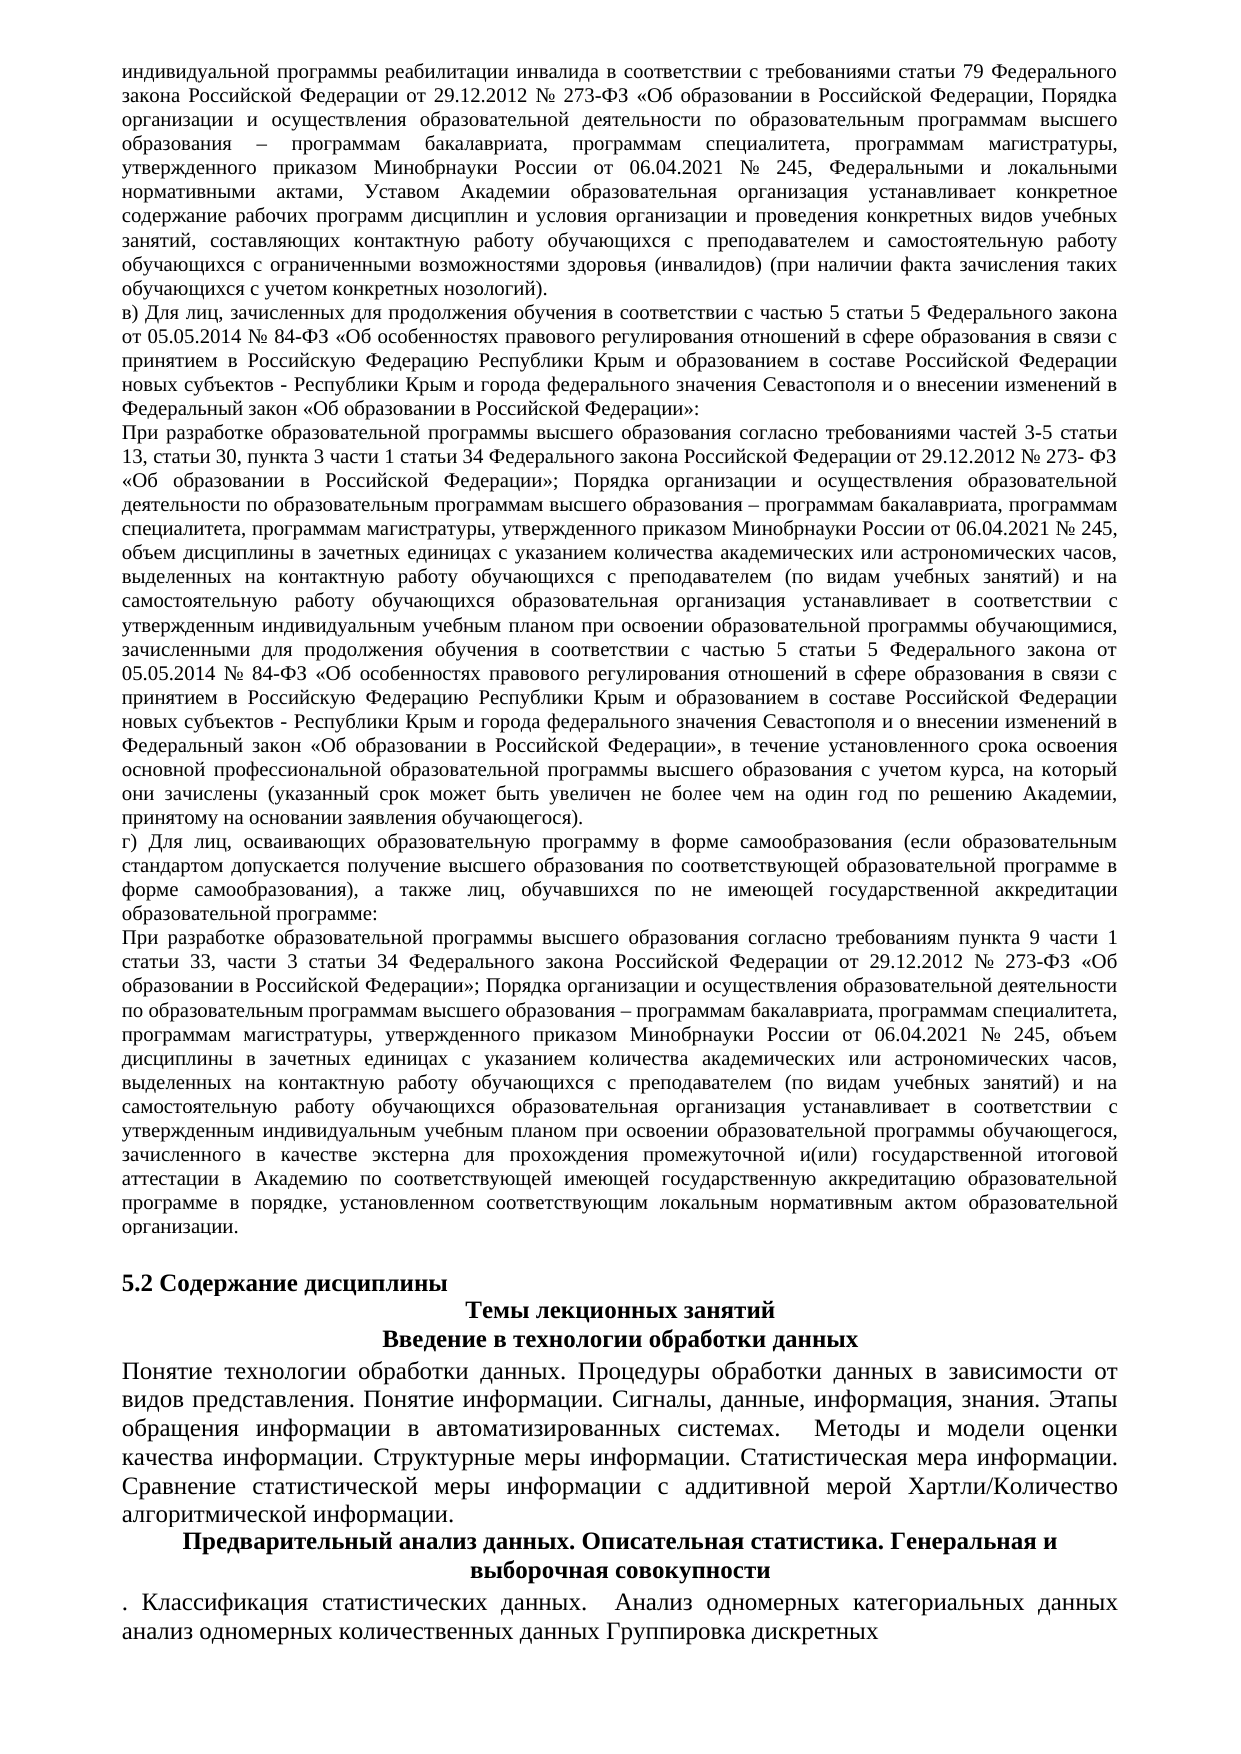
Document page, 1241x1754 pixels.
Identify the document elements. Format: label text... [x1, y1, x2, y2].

table_cell 5.2 Содержание дисциплины [118, 1234, 1122, 1295]
table_cell Предварительный анализ данных. Описательная статистика. Генеральная и выборочная совокупности [118, 1526, 1122, 1587]
table_cell . Классификация статистических данных. Анализ одномерных категориальных данных анализ одномерных количественных данных Группировка дискретных [118, 1587, 1122, 1662]
table_cell Понятие технологии обработки данных. Процедуры обработки данных в зависимости от видов представления. Понятие информации. Сигналы, данные, информация, знания. Этапы обращения информации в автоматизированных системах. Методы и модели оценки качества информации. Структурные меры информации. Статистическая мера информации. Сравнение статистической меры информации с аддитивной мерой Хартли/Количество алгоритмической информации. [118, 1356, 1122, 1526]
table_header индивидуальной программы реабилитации инвалида в соответствии с требованиями статьи 79 Федерального закона Российской Федерации от 29.12.2012 № 273-ФЗ «Об образовании в Российской Федерации, Порядка организации и осуществления образовательной деятельности по образовательным программам высшего образования – программам бакалавриата, программам специалитета, программам магистратуры, утвержденного приказом Минобрнауки России от 06.04.2021 № 245, Федеральными и локальными нормативными актами, Уставом Академии образовательная организация устанавливает конкретное содержание рабочих программ дисциплин и условия организации и проведения конкретных видов учебных занятий, составляющих контактную работу обучающихся с преподавателем и самостоятельную работу обучающихся с ограниченными возможностями здоровья (инвалидов) (при наличии факта зачисления таких обучающихся с учетом конкретных нозологий). в) Для лиц, зачисленных для продолжения обучения в соответствии с частью 5 статьи 5 Федерального закона от 05.05.2014 № 84-ФЗ «Об особенностях правового регулирования отношений в сфере образования в связи с принятием в Российскую Федерацию Республики Крым и образованием в составе Российской Федерации новых субъектов - Республики Крым и города федерального значения Севастополя и о внесении изменений в Федеральный закон «Об образовании в Российской Федерации»: При разработке образовательной программы высшего образования согласно требованиями частей 3-5 статьи 13, статьи 30, пункта 3 части 1 статьи 34 Федерального закона Российской Федерации от 29.12.2012 № 273- ФЗ «Об образовании в Российской Федерации»; Порядка организации и осуществления образовательной деятельности по образовательным программам высшего образования – программам бакалавриата, программам специалитета, программам магистратуры, утвержденного приказом Минобрнауки России от 06.04.2021 № 245, объем дисциплины в зачетных единицах с указанием количества академических или астрономических часов, выделенных на контактную работу обучающихся с преподавателем (по видам учебных занятий) и на самостоятельную работу обучающихся образовательная организация устанавливает в соответствии с утвержденным индивидуальным учебным планом при освоении образовательной программы обучающимися, зачисленными для продолжения обучения в соответствии с частью 5 статьи 5 Федерального закона от 05.05.2014 № 84-ФЗ «Об особенностях правового регулирования отношений в сфере образования в связи с принятием в Российскую Федерацию Республики Крым и образованием в составе Российской Федерации новых субъектов - Республики Крым и города федерального значения Севастополя и о внесении изменений в Федеральный закон «Об образовании в Российской Федерации», в течение установленного срока освоения основной профессиональной образовательной программы высшего образования с учетом курса, на который они зачислены (указанный срок может быть увеличен не более чем на один год по решению Академии, принятому на основании заявления обучающегося). г) Для лиц, осваивающих образовательную программу в форме самообразования (если образовательным стандартом допускается получение высшего образования по соответствующей образовательной программе в форме самообразования), а также лиц, обучавшихся по не имеющей государственной аккредитации образовательной программе: При разработке образовательной программы высшего образования согласно требованиям пункта 9 части 1 статьи 33, части 3 статьи 34 Федерального закона Российской Федерации от 29.12.2012 № 273-ФЗ «Об образовании в Российской Федерации»; Порядка организации и осуществления образовательной деятельности по образовательным программам высшего образования – программам бакалавриата, программам специалитета, программам магистратуры, утвержденного приказом Минобрнауки России от 06.04.2021 № 245, объем дисциплины в зачетных единицах с указанием количества академических или астрономических часов, выделенных на контактную работу обучающихся с преподавателем (по видам учебных занятий) и на самостоятельную работу обучающихся образовательная организация устанавливает в соответствии с утвержденным индивидуальным учебным планом при освоении образовательной программы обучающегося, зачисленного в качестве экстерна для прохождения промежуточной и(или) государственной итоговой аттестации в Академию по соответствующей имеющей государственную аккредитацию образовательной программе в порядке, установленном соответствующим локальным нормативным актом образовательной организации. [118, 59, 1122, 1234]
table_cell Темы лекционных занятий [118, 1295, 1122, 1324]
table_cell Введение в технологии обработки данных [118, 1324, 1122, 1356]
